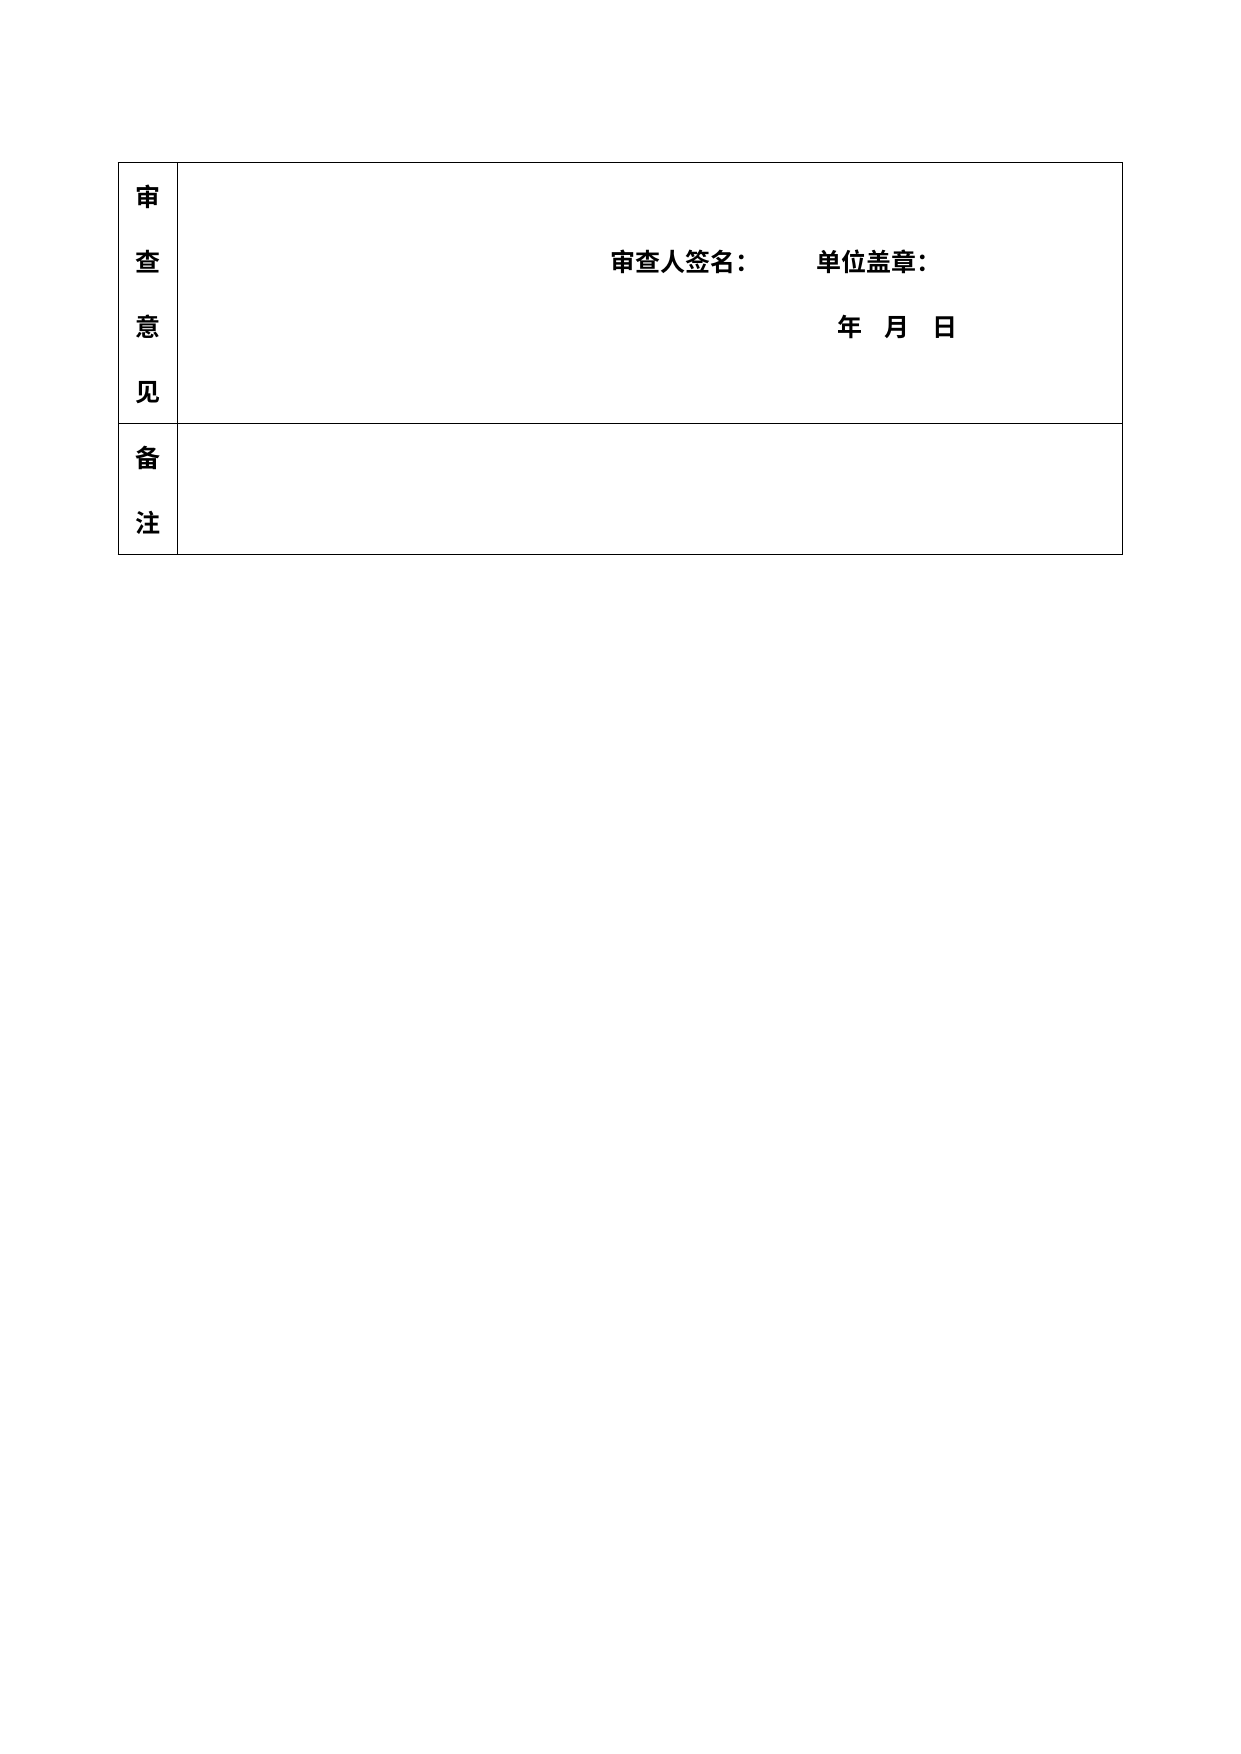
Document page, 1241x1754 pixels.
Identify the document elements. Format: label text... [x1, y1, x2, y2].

table_cell 审查人签名： 单位盖章： 年 月 日 [178, 163, 1122, 423]
table_cell 备注 [119, 424, 177, 554]
table_cell [178, 424, 1122, 554]
table_cell 资格 审查 意见 [119, 163, 177, 423]
